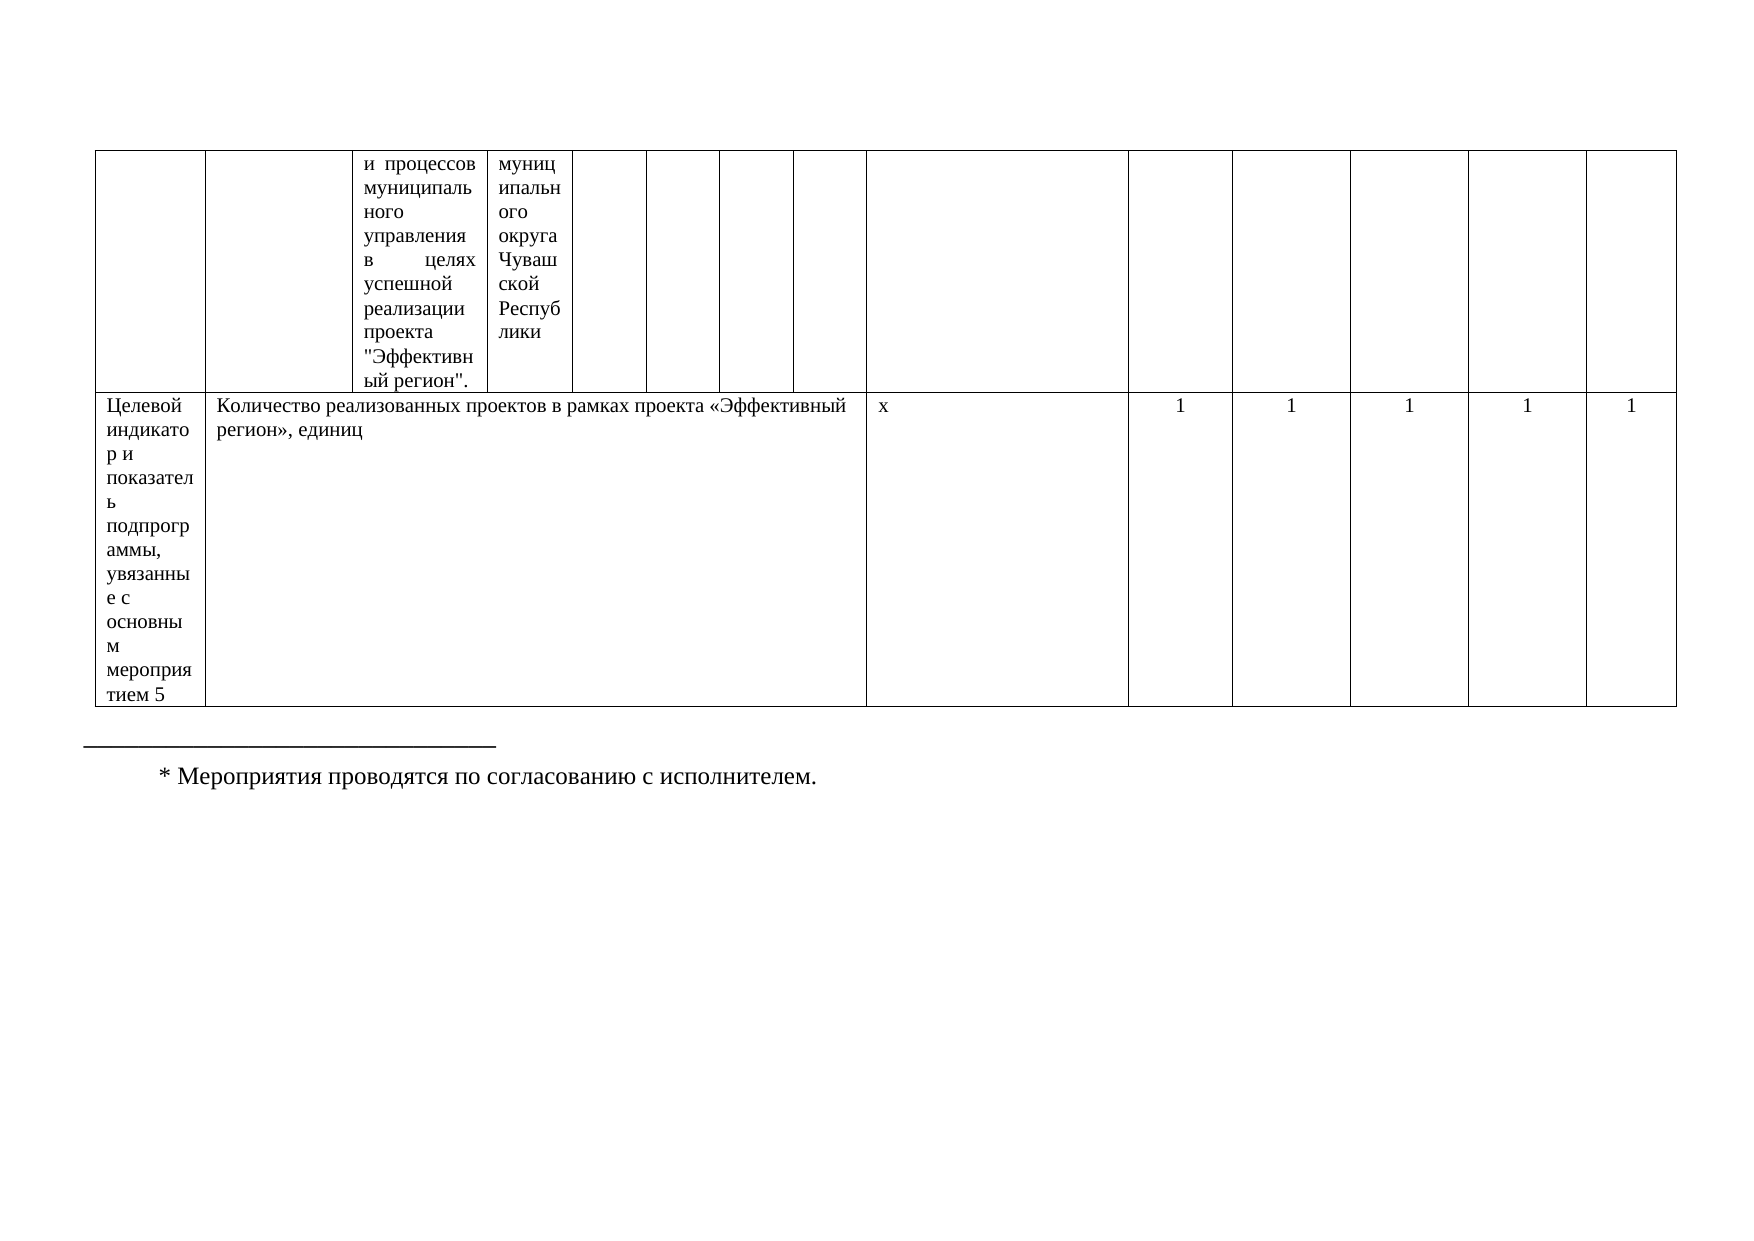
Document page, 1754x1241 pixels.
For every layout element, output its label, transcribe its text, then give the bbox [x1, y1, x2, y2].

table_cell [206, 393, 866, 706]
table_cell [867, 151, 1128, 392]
text * Мероприятия проводятся по согласованию с исполнителем. [83, 761, 1671, 790]
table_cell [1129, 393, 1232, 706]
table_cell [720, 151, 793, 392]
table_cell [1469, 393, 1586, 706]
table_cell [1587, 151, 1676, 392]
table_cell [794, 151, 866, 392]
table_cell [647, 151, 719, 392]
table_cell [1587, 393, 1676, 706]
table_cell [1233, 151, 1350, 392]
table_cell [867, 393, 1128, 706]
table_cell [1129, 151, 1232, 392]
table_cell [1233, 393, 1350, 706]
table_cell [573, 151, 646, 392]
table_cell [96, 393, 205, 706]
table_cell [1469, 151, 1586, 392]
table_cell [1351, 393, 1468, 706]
text ────────────────────────────── [83, 735, 1671, 761]
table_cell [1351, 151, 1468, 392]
